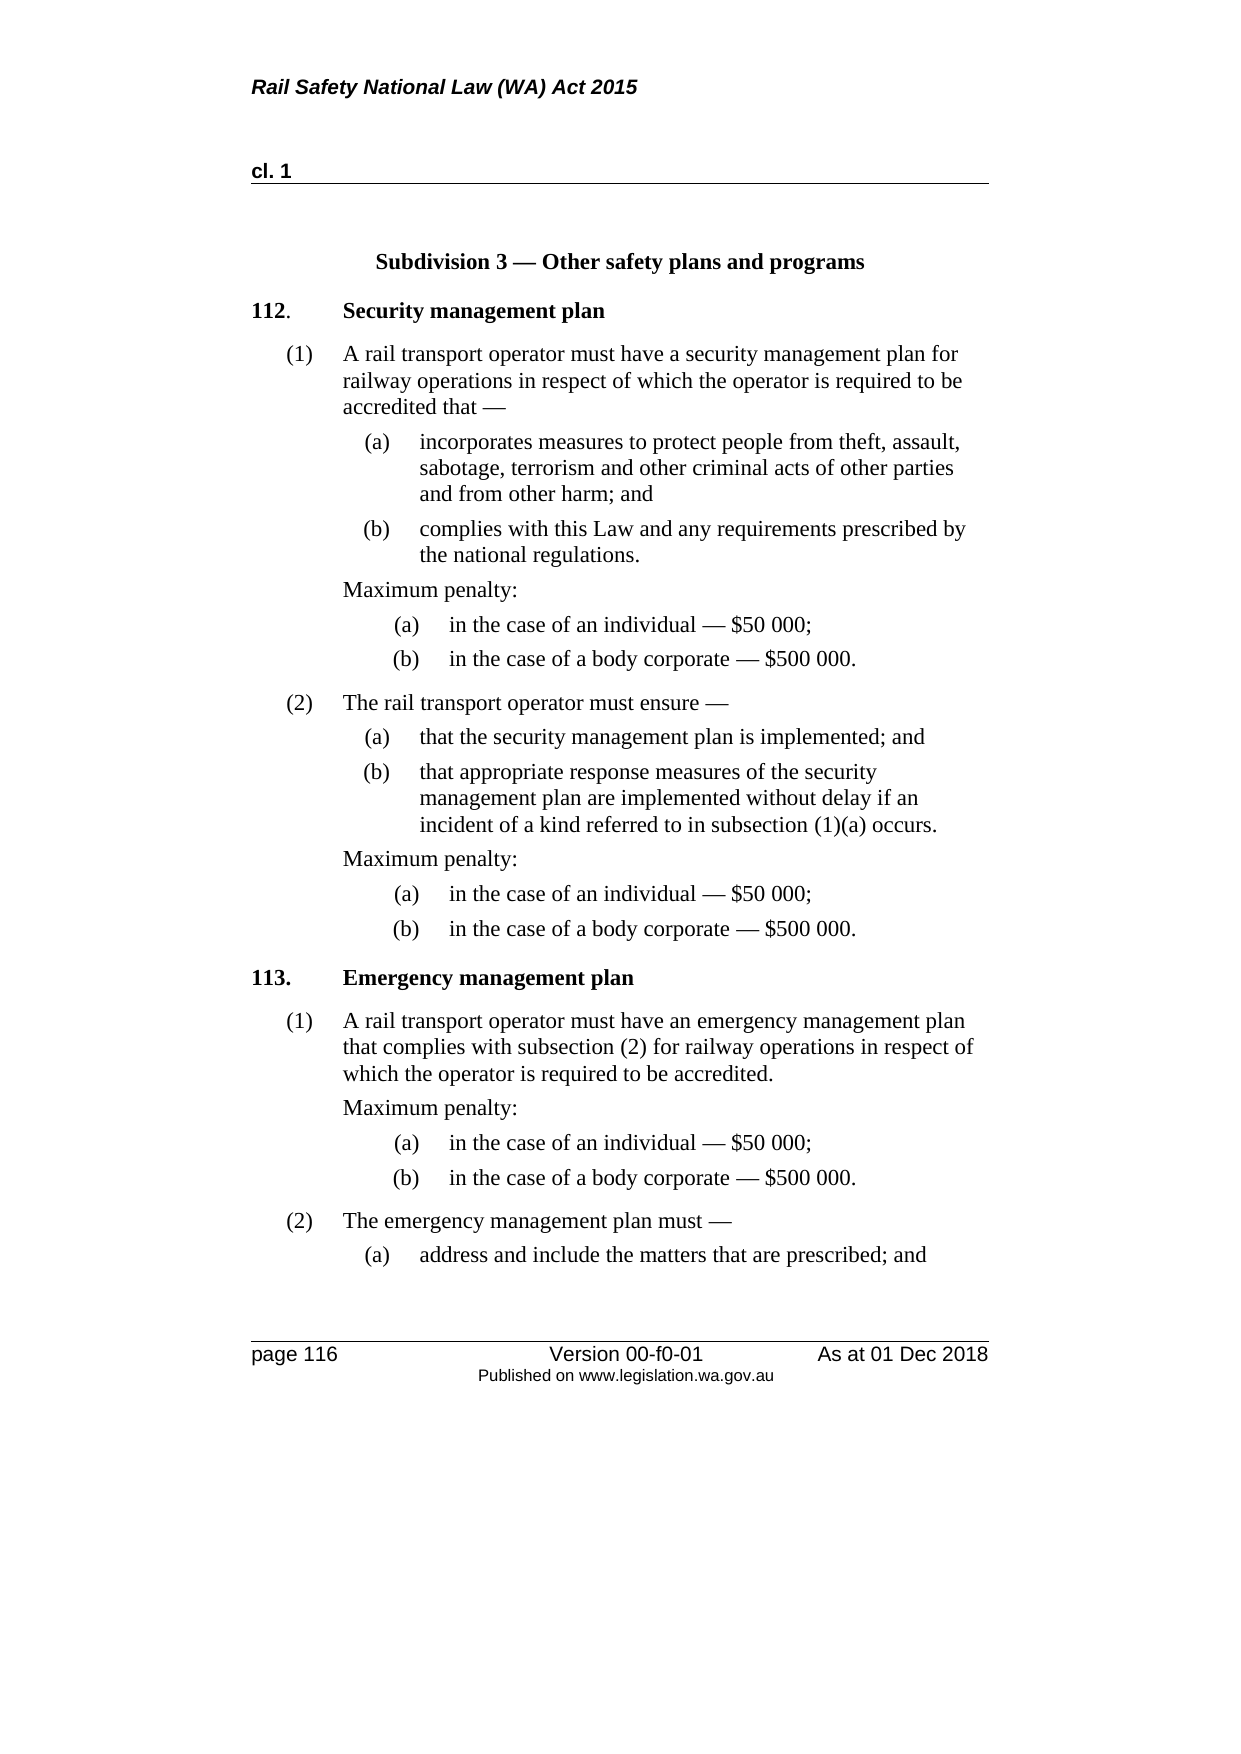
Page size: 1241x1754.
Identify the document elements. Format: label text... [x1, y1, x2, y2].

text (1) A rail transport operator must have a security management plan for railway operations in respect of which the operator is required to be accredited that — [251, 340, 989, 419]
text Maximum penalty: [251, 576, 989, 602]
text Maximum penalty: [251, 1094, 989, 1121]
text (b) in the case of a body corporate — $500 000. [251, 915, 989, 941]
text (a) that the security management plan is implemented; and [251, 723, 989, 749]
text (a) incorporates measures to protect people from theft, assault, sabotage, terrorism and other criminal acts of other parties and from other harm; and [251, 428, 989, 507]
text (a) in the case of an individual — $50 000; [251, 880, 989, 906]
text (b) in the case of a body corporate — $500 000. [251, 646, 989, 672]
text (1) A rail transport operator must have an emergency management plan that complies with subsection (2) for railway operations in respect of which the operator is required to be accredited. [251, 1007, 989, 1086]
subtitle 112. Security management plan [251, 297, 989, 324]
text (b) that appropriate response measures of the security management plan are implemented without delay if an incident of a kind referred to in subsection (1)(a) occurs. [251, 758, 989, 837]
text (b) complies with this Law and any requirements prescribed by the national regulations. [251, 515, 989, 568]
text (a) in the case of an individual — $50 000; [251, 611, 989, 637]
text (2) The emergency management plan must — [251, 1207, 989, 1233]
text (2) The rail transport operator must ensure — [251, 688, 989, 715]
subtitle Subdivision 3 — Other safety plans and programs [251, 248, 989, 274]
text Maximum penalty: [251, 845, 989, 872]
text (a) address and include the matters that are prescribed; and [251, 1241, 989, 1268]
text (b) in the case of a body corporate — $500 000. [251, 1164, 989, 1190]
subtitle 113. Emergency management plan [251, 964, 989, 990]
text (a) in the case of an individual — $50 000; [251, 1129, 989, 1155]
